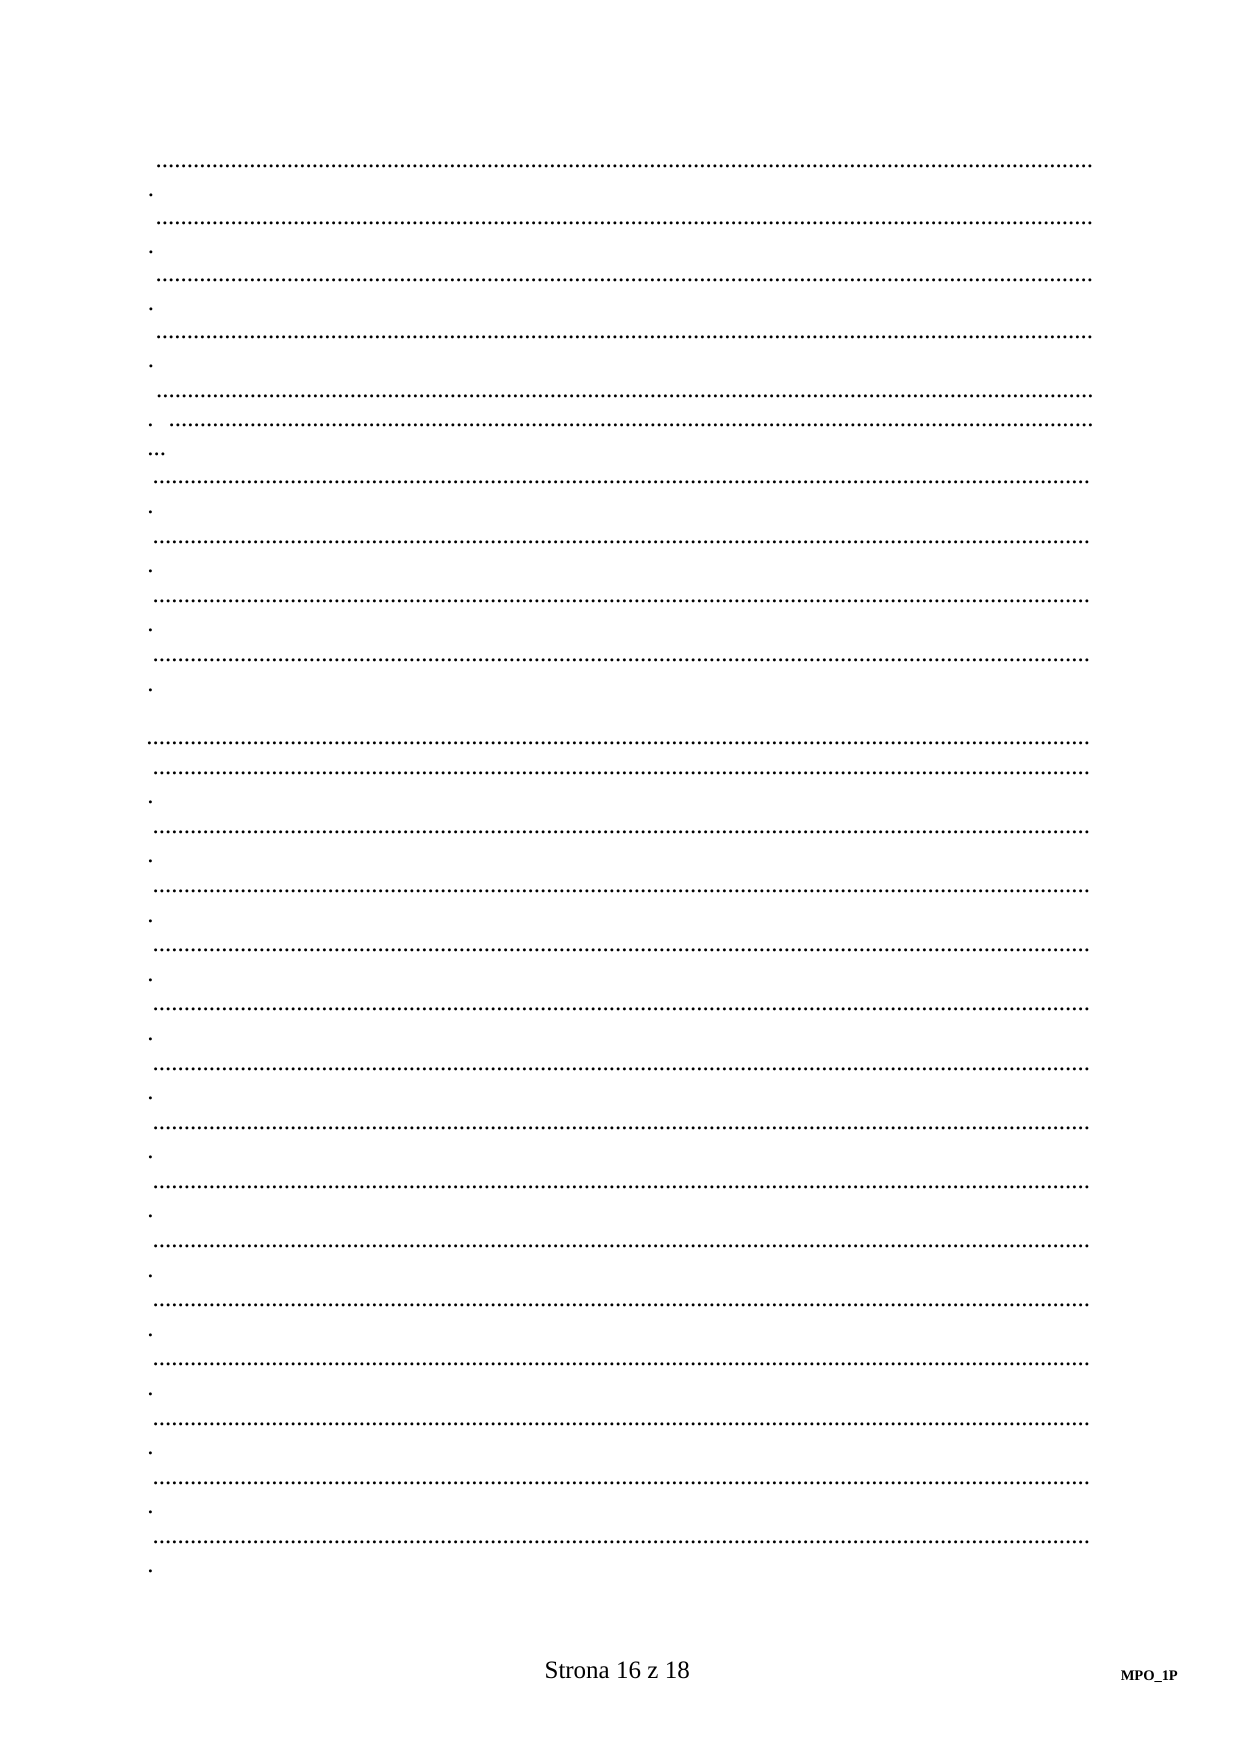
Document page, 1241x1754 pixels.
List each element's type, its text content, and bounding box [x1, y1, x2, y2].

text ....................................................................................................................................................... ....................................................................................................................................................... [146, 375, 1093, 461]
